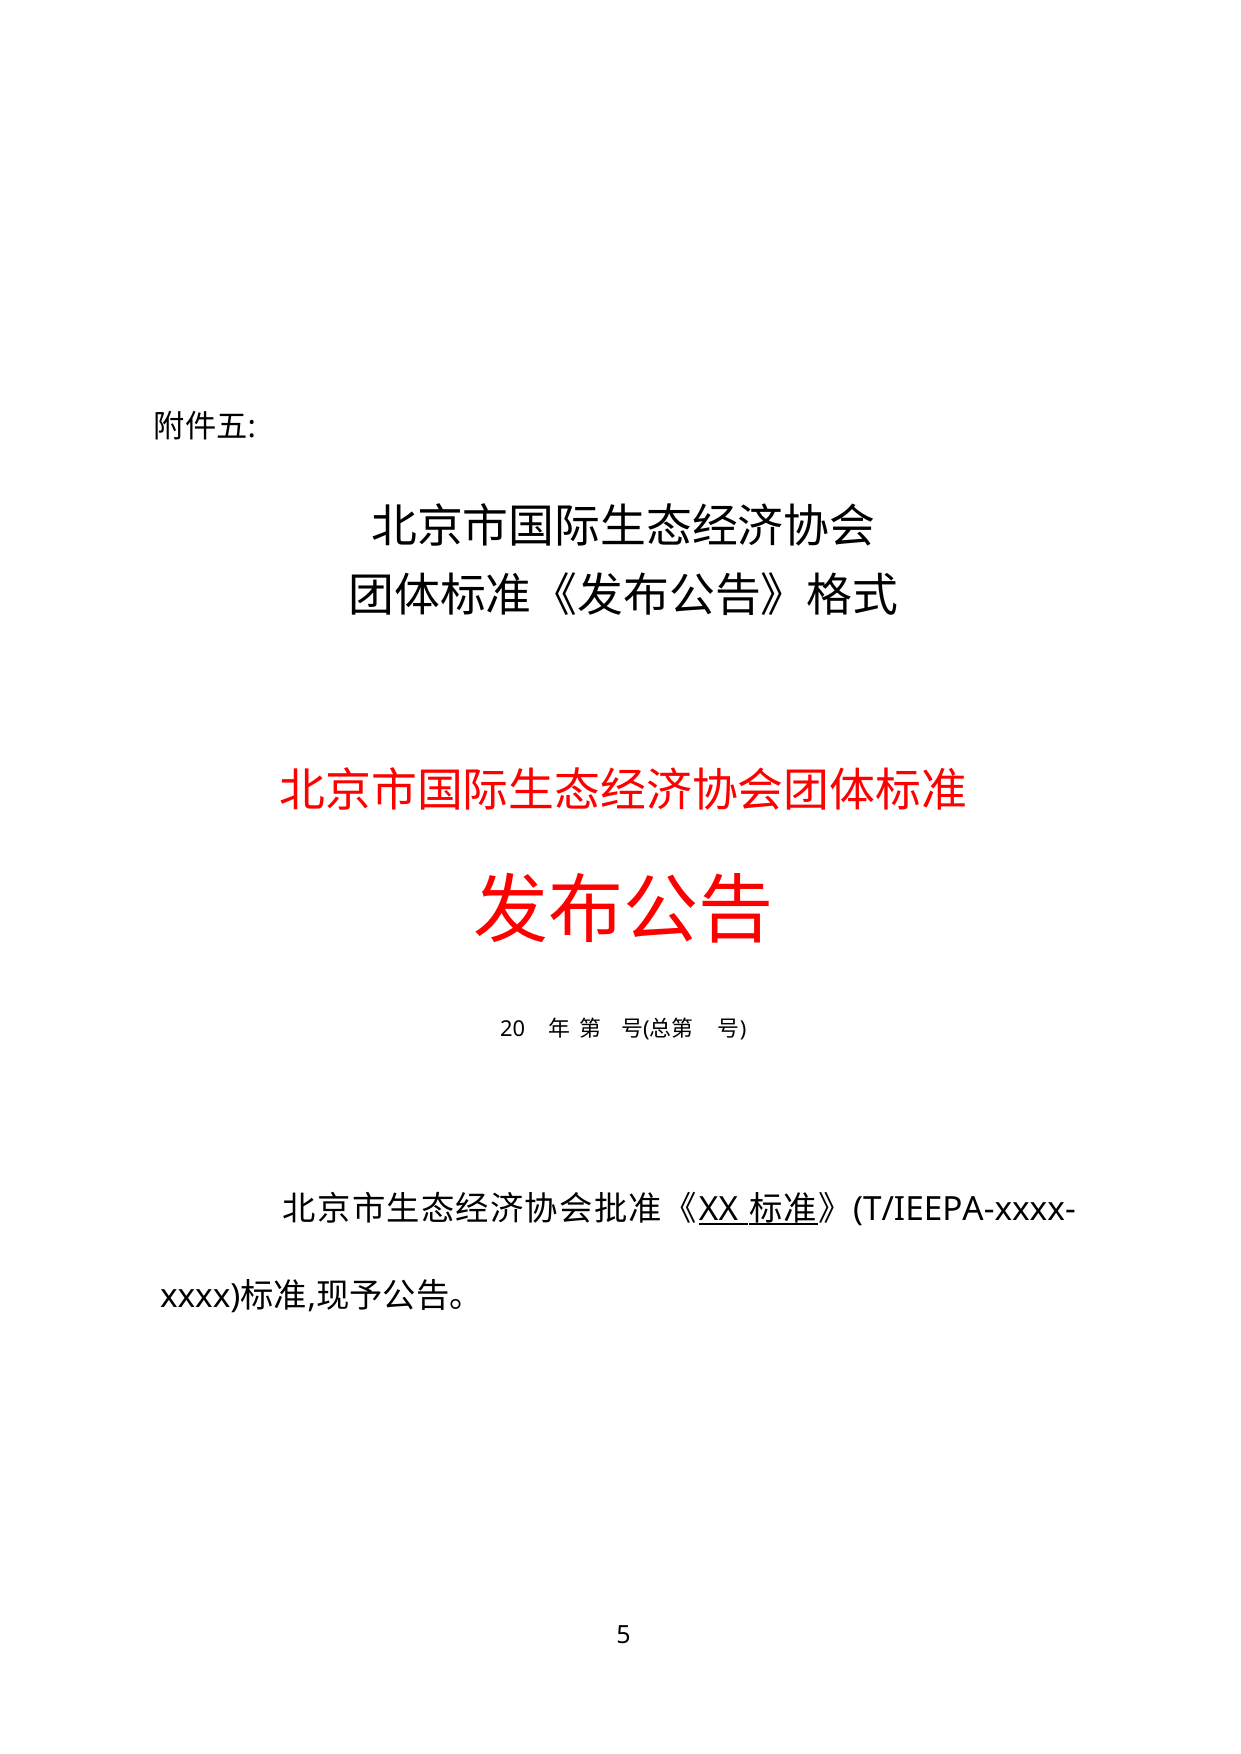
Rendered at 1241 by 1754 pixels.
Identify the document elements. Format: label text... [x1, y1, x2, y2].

text 附件五: [153, 404, 1092, 446]
text 发布公告 [153, 863, 1092, 954]
text 北京市国际生态经济协会 [153, 488, 1092, 556]
text 团体标准《发布公告》格式 [153, 556, 1092, 625]
text 20 年 第 号(总第 号) [153, 996, 1092, 1046]
text 北京市生态经济协会批准《XX 标准》(T/IEEPA-xxxx-xxxx)标准,现予公告。 [160, 1150, 1076, 1325]
text 北京市国际生态经济协会团体标准 [153, 750, 1092, 821]
